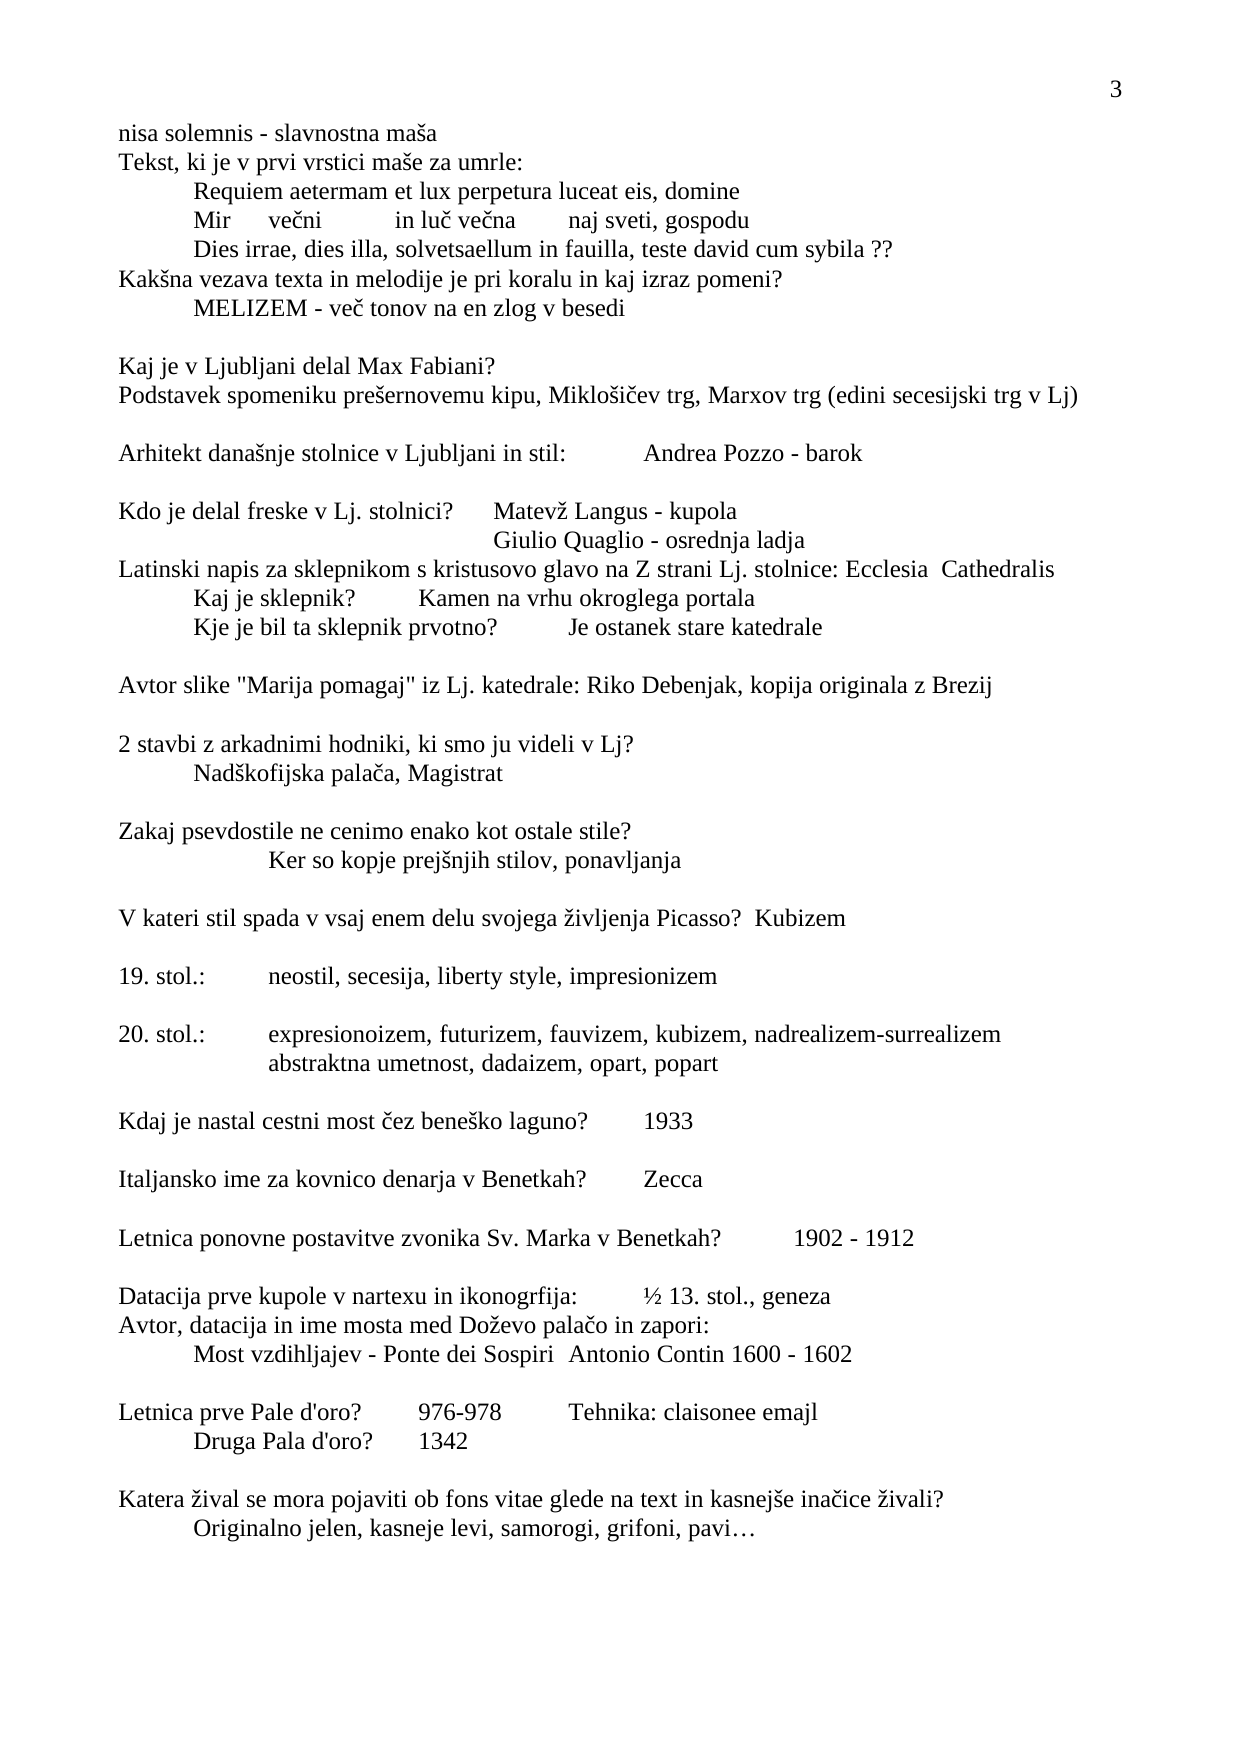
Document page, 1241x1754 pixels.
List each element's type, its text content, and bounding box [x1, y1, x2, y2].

text MELIZEM - več tonov na en zlog v besedi [118, 292, 1122, 322]
text Avtor, datacija in ime mosta med Doževo palačo in zapori: [118, 1310, 1122, 1339]
text Kdo je delal freske v Lj. stolnici? Matevž Langus - kupola [118, 496, 1122, 525]
text Kaj je v Ljubljani delal Max Fabiani? [118, 351, 1122, 380]
text Druga Pala d'oro? 1342 [118, 1426, 1122, 1455]
text 20. stol.: expresionoizem, futurizem, fauvizem, kubizem, nadrealizem-surrealizem [118, 1019, 1122, 1048]
text abstraktna umetnost, dadaizem, opart, popart [118, 1048, 1122, 1077]
text Avtor slike "Marija pomagaj" iz Lj. katedrale: Riko Debenjak, kopija originala z Brezij [118, 670, 1122, 699]
text nisa solemnis - slavnostna maša [118, 118, 1122, 147]
text Arhitekt današnje stolnice v Ljubljani in stil: Andrea Pozzo - barok [118, 438, 1122, 467]
text Requiem aetermam et lux perpetura luceat eis, domine [118, 176, 1122, 205]
text Katera žival se mora pojaviti ob fons vitae glede na text in kasnejše inačice živali? [118, 1484, 1122, 1513]
text Latinski napis za sklepnikom s kristusovo glavo na Z strani Lj. stolnice: Ecclesia Cathedralis [118, 554, 1122, 583]
text V kateri stil spada v vsaj enem delu svojega življenja Picasso? Kubizem [118, 903, 1122, 932]
text Originalno jelen, kasneje levi, samorogi, grifoni, pavi… [118, 1513, 1122, 1542]
text Letnica ponovne postavitve zvonika Sv. Marka v Benetkah? 1902 - 1912 [118, 1222, 1122, 1252]
text Kaj je sklepnik? Kamen na vrhu okroglega portala [118, 583, 1122, 612]
text Mir večni in luč večna naj sveti, gospodu [118, 205, 1122, 234]
text Zakaj psevdostile ne cenimo enako kot ostale stile? [118, 816, 1122, 845]
text Podstavek spomeniku prešernovemu kipu, Miklošičev trg, Marxov trg (edini secesijski trg v Lj) [118, 380, 1122, 409]
text 19. stol.: neostil, secesija, liberty style, impresionizem [118, 961, 1122, 990]
text 2 stavbi z arkadnimi hodniki, ki smo ju videli v Lj? [118, 728, 1122, 757]
text Nadškofijska palača, Magistrat [118, 757, 1122, 787]
text Tekst, ki je v prvi vrstici maše za umrle: [118, 147, 1122, 176]
text Kakšna vezava texta in melodije je pri koralu in kaj izraz pomeni? [118, 263, 1122, 292]
text Italjansko ime za kovnico denarja v Benetkah? Zecca [118, 1164, 1122, 1193]
text Letnica prve Pale d'oro? 976-978 Tehnika: claisonee emajl [118, 1397, 1122, 1426]
text Kdaj je nastal cestni most čez beneško laguno? 1933 [118, 1106, 1122, 1135]
text Kje je bil ta sklepnik prvotno? Je ostanek stare katedrale [118, 612, 1122, 641]
text Most vzdihljajev - Ponte dei Sospiri Antonio Contin 1600 - 1602 [118, 1339, 1122, 1368]
text Ker so kopje prejšnjih stilov, ponavljanja [118, 845, 1122, 874]
text Dies irrae, dies illa, solvetsaellum in fauilla, teste david cum sybila ?? [118, 234, 1122, 263]
text Datacija prve kupole v nartexu in ikonogrfija: ½ 13. stol., geneza [118, 1281, 1122, 1310]
text Giulio Quaglio - osrednja ladja [118, 525, 1122, 554]
